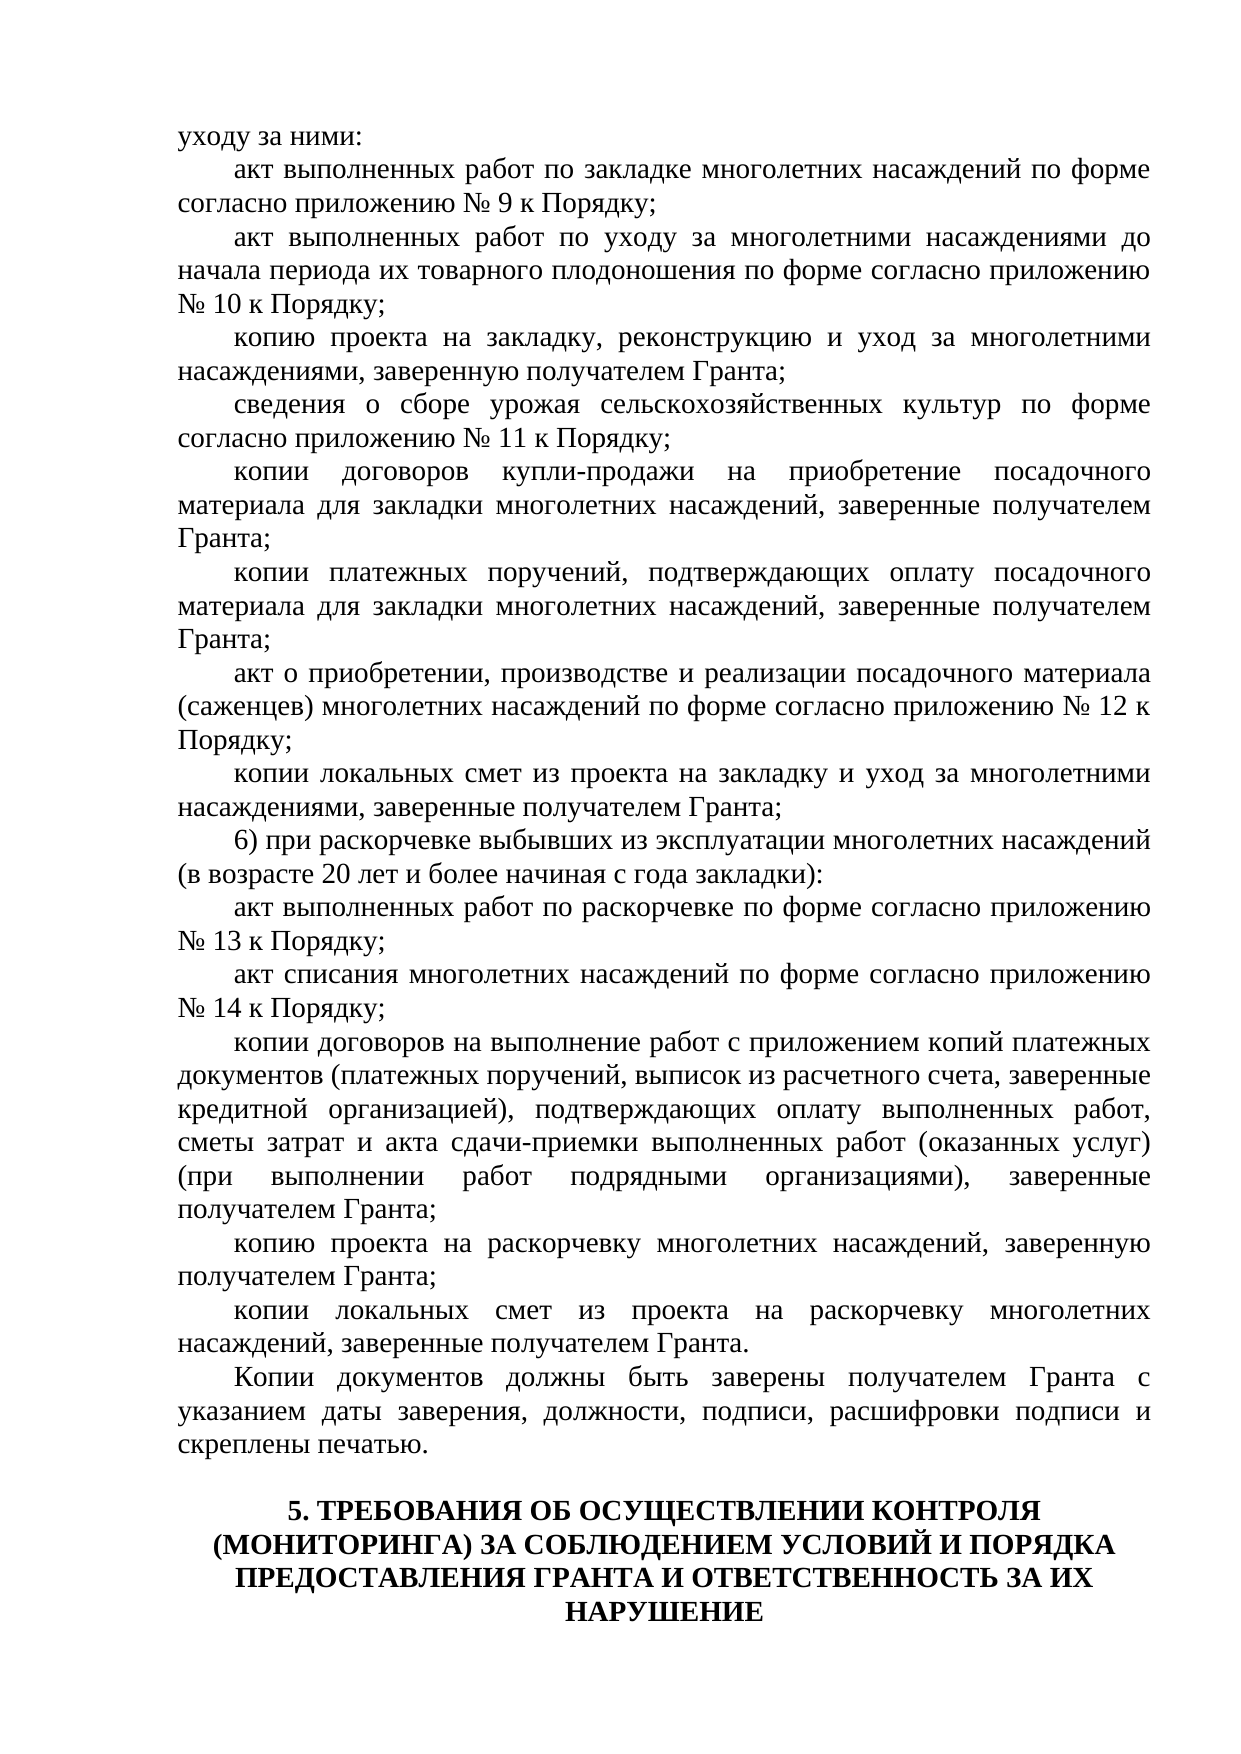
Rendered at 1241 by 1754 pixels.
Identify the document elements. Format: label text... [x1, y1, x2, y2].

text сведения о сборе урожая сельскохозяйственных культур по форме согласно приложению № 11 к Порядку; [177, 386, 1152, 453]
text копию проекта на закладку, реконструкцию и уход за многолетними насаждениями, заверенную получателем Гранта; [177, 319, 1152, 386]
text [177, 118, 1152, 152]
text Копии документов должны быть заверены получателем Гранта с указанием даты заверения, должности, подписи, расшифровки подписи и скреплены печатью. [177, 1359, 1152, 1460]
text копии платежных поручений, подтверждающих оплату посадочного материала для закладки многолетних насаждений, заверенные получателем Гранта; [177, 554, 1152, 655]
text копии договоров купли-продажи на приобретение посадочного материала для закладки многолетних насаждений, заверенные получателем Гранта; [177, 453, 1152, 554]
text копии локальных смет из проекта на закладку и уход за многолетними насаждениями, заверенные получателем Гранта; [177, 755, 1152, 822]
text копию проекта на раскорчевку многолетних насаждений, заверенную получателем Гранта; [177, 1225, 1152, 1292]
text акт выполненных работ по уходу за многолетними насаждениями до начала периода их товарного плодоношения по форме согласно приложению № 10 к Порядку; [177, 219, 1152, 319]
text акт выполненных работ по закладке многолетних насаждений по форме согласно приложению № 9 к Порядку; [177, 152, 1152, 219]
text копии договоров на выполнение работ с приложением копий платежных документов (платежных поручений, выписок из расчетного счета, заверенные кредитной организацией), подтверждающих оплату выполненных работ, сметы затрат и акта сдачи-приемки выполненных работ (оказанных услуг) (при выполнении работ подрядными организациями), заверенные получателем Гранта; [177, 1024, 1152, 1225]
text акт выполненных работ по раскорчевке по форме согласно приложению № 13 к Порядку; [177, 889, 1152, 957]
text акт списания многолетних насаждений по форме согласно приложению № 14 к Порядку; [177, 957, 1152, 1024]
text копии локальных смет из проекта на раскорчевку многолетних насаждений, заверенные получателем Гранта. [177, 1292, 1152, 1359]
text акт о приобретении, производстве и реализации посадочного материала (саженцев) многолетних насаждений по форме согласно приложению № 12 к Порядку; [177, 655, 1152, 755]
title 5. ТРЕБОВАНИЯ ОБ ОСУЩЕСТВЛЕНИИ КОНТРОЛЯ (МОНИТОРИНГА) ЗА СОБЛЮДЕНИЕМ УСЛОВИЙ И ПОРЯДКА ПРЕДОСТАВЛЕНИЯ ГРАНТА И ОТВЕТСТВЕННОСТЬ ЗА ИХ НАРУШЕНИЕ [177, 1493, 1152, 1627]
text 6) при раскорчевке выбывших из эксплуатации многолетних насаждений (в возрасте 20 лет и более начиная с года закладки): [177, 822, 1152, 889]
